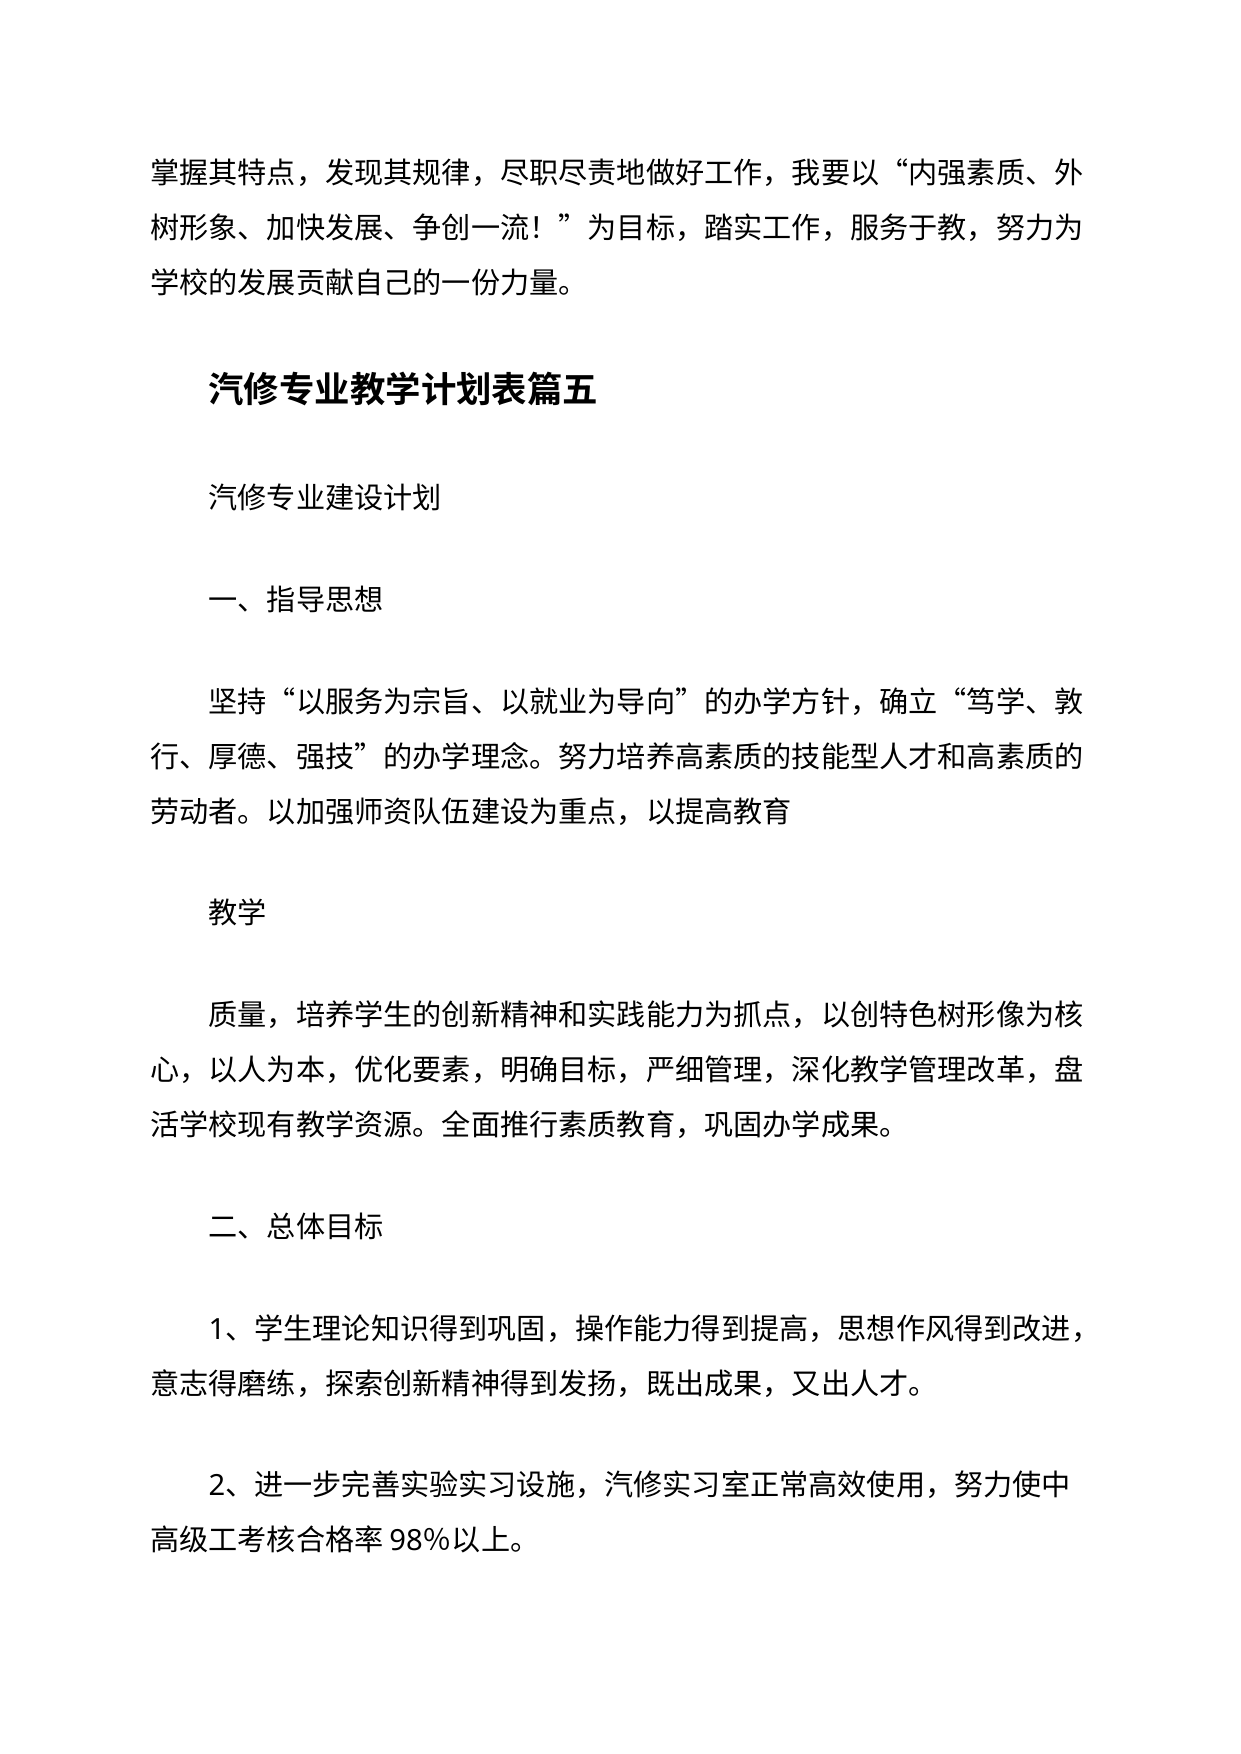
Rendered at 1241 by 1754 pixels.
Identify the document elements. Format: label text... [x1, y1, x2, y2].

text 汽修专业建设计划 [150, 475, 1090, 517]
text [150, 150, 1090, 302]
text 质量，培养学生的创新精神和实践能力为抓点，以创特色树形像为核心，以人为本，优化要素，明确目标，严细管理，深化教学管理改革，盘活学校现有教学资源。全面推行素质教育，巩固办学成果。 [150, 992, 1090, 1144]
text 1、学生理论知识得到巩固，操作能力得到提高，思想作风得到改进，意志得磨练，探索创新精神得到发扬，既出成果，又出人才。 [150, 1305, 1090, 1402]
text 一、指导思想 [150, 577, 1090, 619]
text 2、进一步完善实验实习设施，汽修实习室正常高效使用，努力使中高级工考核合格率98％以上。 [150, 1462, 1090, 1559]
text 汽修专业教学计划表篇五 [150, 362, 1090, 413]
text 教学 [150, 890, 1090, 932]
text 二、总体目标 [150, 1203, 1090, 1246]
text 坚持“以服务为宗旨、以就业为导向”的办学方针，确立“笃学、敦行、厚德、强技”的办学理念。努力培养高素质的技能型人才和高素质的劳动者。以加强师资队伍建设为重点，以提高教育 [150, 678, 1090, 831]
